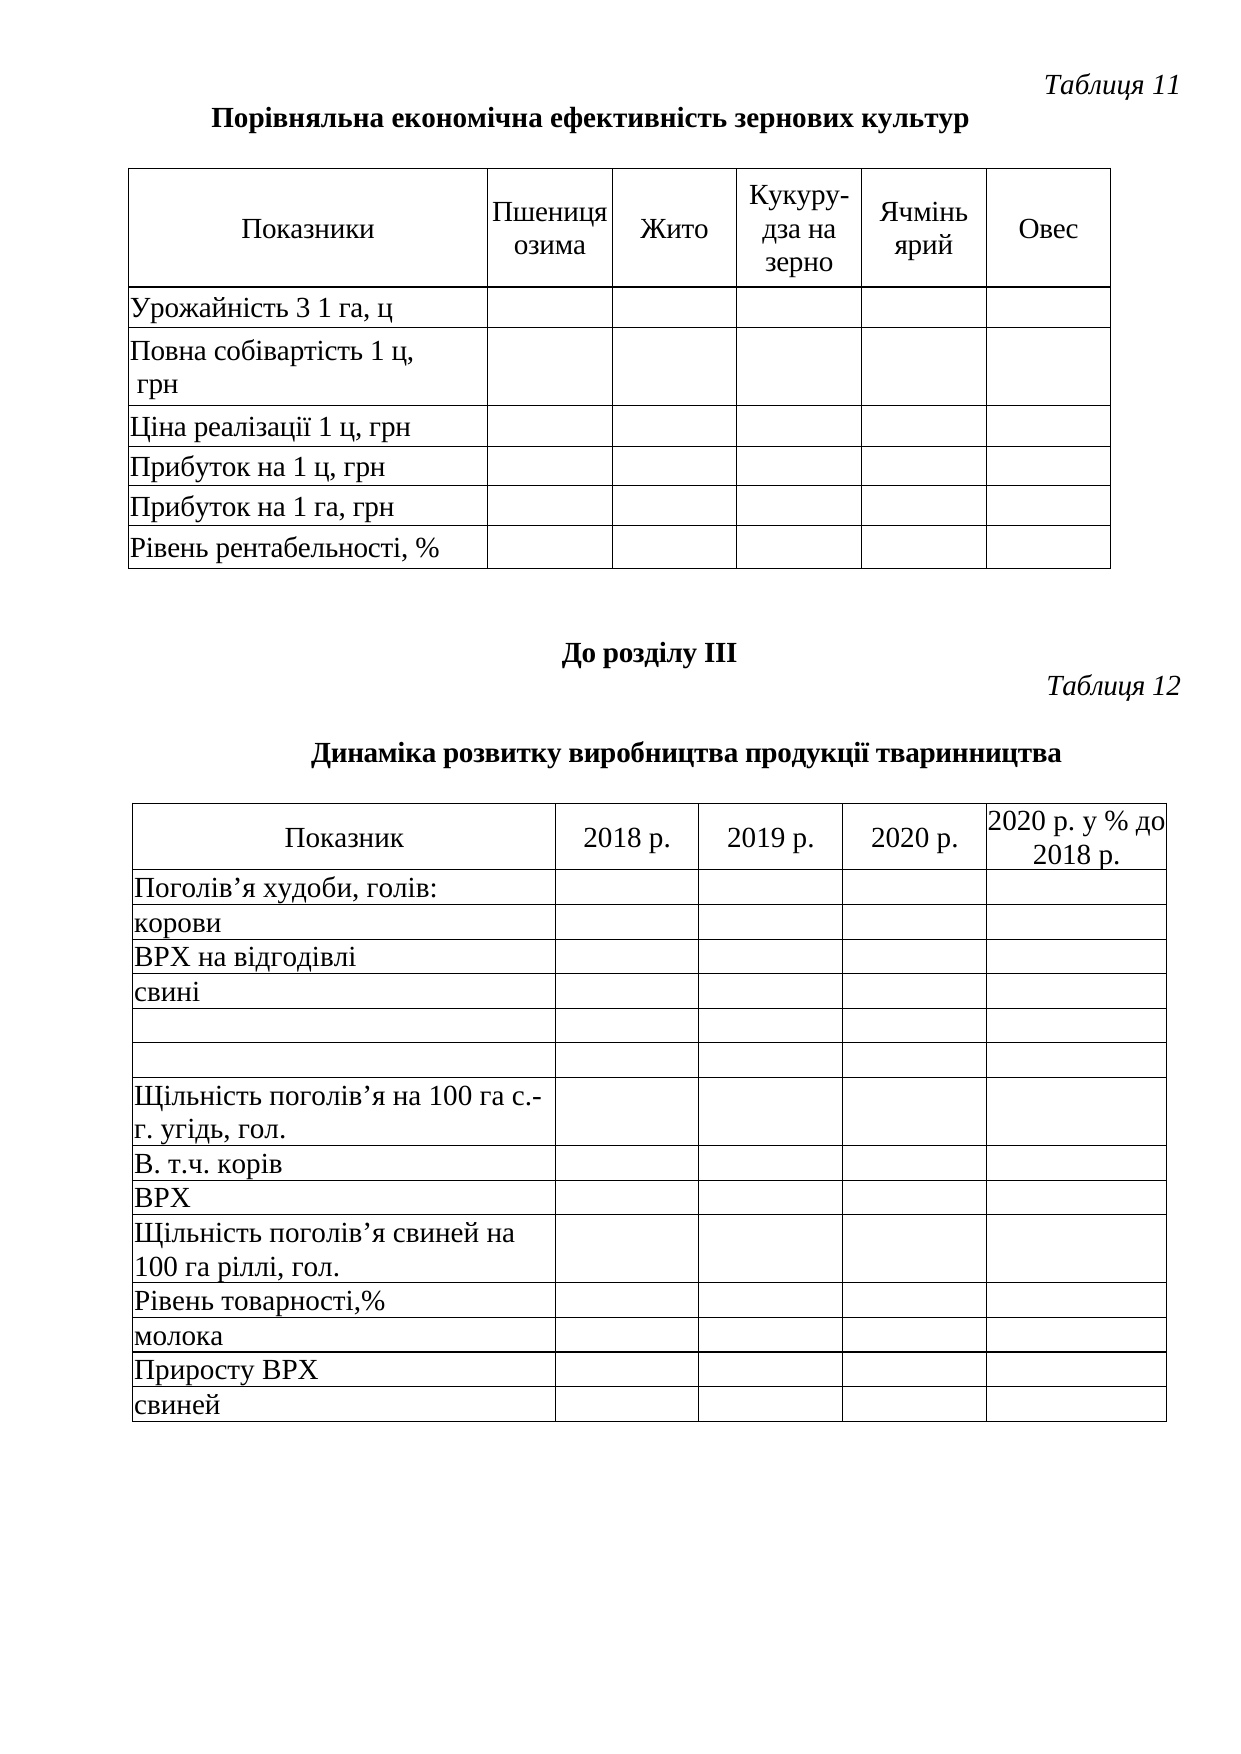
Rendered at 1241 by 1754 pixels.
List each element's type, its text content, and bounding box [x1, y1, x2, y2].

table_cell [737, 526, 861, 568]
table_header 2020 р. у % до 2018 р. [987, 804, 1166, 869]
table_header Показник [133, 804, 555, 869]
table_cell [556, 1283, 698, 1317]
table_cell [556, 940, 698, 973]
table_cell [699, 1215, 842, 1282]
text Таблиця 12 [0, 668, 1181, 702]
table_cell [987, 1043, 1166, 1077]
table_cell [843, 1009, 986, 1042]
table_cell [987, 940, 1166, 973]
table_cell [488, 328, 612, 405]
table_header 2019 р. [699, 804, 842, 869]
table_cell Рівень рентабельності, % [129, 526, 487, 568]
table_cell [133, 1009, 555, 1042]
table_cell [843, 1181, 986, 1214]
table_header 2018 р. [556, 804, 698, 869]
table_cell [987, 1353, 1166, 1386]
table_cell [843, 974, 986, 1008]
table_cell [987, 1181, 1166, 1214]
table_cell [556, 1146, 698, 1179]
table_cell [987, 1387, 1166, 1421]
table_cell [843, 1215, 986, 1282]
table_cell [987, 974, 1166, 1008]
table_cell [987, 870, 1166, 904]
table_cell [987, 1146, 1166, 1179]
table_cell [987, 1283, 1166, 1317]
table_cell [699, 1146, 842, 1179]
text Порівняльна економічна ефективність зернових культур [0, 101, 1181, 134]
table_cell Урожайність 3 1 га, ц [129, 288, 487, 327]
table_cell [613, 526, 736, 568]
table_cell Прибуток на 1 ц, грн [129, 447, 487, 485]
table_cell [613, 406, 736, 446]
table_header Кукуру- дза на зерно [737, 169, 861, 286]
table_cell [488, 526, 612, 568]
table_cell [699, 905, 842, 938]
table_cell ВРХ на відгодівлі [133, 940, 555, 973]
text Динаміка розвитку виробництва продукції тваринництва [0, 735, 1181, 769]
table_cell [699, 1283, 842, 1317]
table_cell [556, 1043, 698, 1077]
table_cell [556, 974, 698, 1008]
table_cell [737, 447, 861, 485]
table_cell [987, 1318, 1166, 1351]
table_cell [556, 1387, 698, 1421]
table_cell молока [133, 1318, 555, 1351]
table_header Овес [987, 169, 1110, 286]
table_cell [556, 1181, 698, 1214]
table_cell [862, 486, 986, 525]
table_cell [488, 447, 612, 485]
table_cell Повна собівартість 1 ц, грн [129, 328, 487, 405]
table_cell Щільність поголів’я свиней на 100 га ріллі, гол. [133, 1215, 555, 1282]
table_cell [987, 1078, 1166, 1145]
table_cell [556, 905, 698, 938]
table_cell [699, 974, 842, 1008]
table_cell [699, 1353, 842, 1386]
table_cell [862, 447, 986, 485]
table_cell [488, 486, 612, 525]
table_cell ВРХ [133, 1181, 555, 1214]
table_cell [556, 1318, 698, 1351]
table_cell [843, 1043, 986, 1077]
table_cell [737, 288, 861, 327]
table_cell [556, 870, 698, 904]
table_cell [987, 406, 1110, 446]
table_cell [862, 288, 986, 327]
table_cell [862, 406, 986, 446]
table_cell [737, 486, 861, 525]
table_cell Прибуток на 1 га, грн [129, 486, 487, 525]
table_cell [843, 1318, 986, 1351]
table_cell [699, 1318, 842, 1351]
table_cell Приросту ВРХ [133, 1353, 555, 1386]
table_cell [613, 288, 736, 327]
table_cell свиней [133, 1387, 555, 1421]
table_cell [987, 486, 1110, 525]
table_cell Рівень товарності,% [133, 1283, 555, 1317]
table_cell [556, 1353, 698, 1386]
table_cell [488, 288, 612, 327]
text Таблиця 11 [0, 67, 1181, 101]
table_cell [843, 1387, 986, 1421]
table_cell [862, 526, 986, 568]
table_cell [843, 1353, 986, 1386]
table_cell Ціна реалізації 1 ц, грн [129, 406, 487, 446]
table_cell [987, 1009, 1166, 1042]
table_header Жито [613, 169, 736, 286]
table_cell [613, 328, 736, 405]
table_header Ячмінь ярий [862, 169, 986, 286]
table_header Показники [129, 169, 487, 286]
table_cell [556, 1078, 698, 1145]
table_cell [488, 406, 612, 446]
table_cell [699, 1078, 842, 1145]
table_cell Щільність поголів’я на 100 га с.-г. угідь, гол. [133, 1078, 555, 1145]
table_cell [987, 1215, 1166, 1282]
table_cell [843, 870, 986, 904]
table_cell В. т.ч. корів [133, 1146, 555, 1179]
text До розділу III [0, 635, 1181, 668]
table_cell [699, 870, 842, 904]
table_cell [987, 526, 1110, 568]
table_cell [133, 1043, 555, 1077]
table_cell [987, 288, 1110, 327]
table_cell [699, 1009, 842, 1042]
table_cell [987, 447, 1110, 485]
table_cell [843, 1146, 986, 1179]
table_cell [699, 1387, 842, 1421]
table_cell [843, 905, 986, 938]
table_cell [613, 447, 736, 485]
table_cell [613, 486, 736, 525]
table_header Пшениця озима [488, 169, 612, 286]
table_cell свині [133, 974, 555, 1008]
table_cell [699, 940, 842, 973]
table_cell [737, 328, 861, 405]
table_cell [843, 1078, 986, 1145]
table_cell Поголів’я худоби, голів: [133, 870, 555, 904]
table_cell [737, 406, 861, 446]
table_cell [843, 1283, 986, 1317]
table_cell [699, 1043, 842, 1077]
table_cell [862, 328, 986, 405]
table_cell [556, 1009, 698, 1042]
table_cell [987, 328, 1110, 405]
table_cell [843, 940, 986, 973]
table_cell [556, 1215, 698, 1282]
table_cell [699, 1181, 842, 1214]
table_header 2020 р. [843, 804, 986, 869]
table_cell корови [133, 905, 555, 938]
table_cell [987, 905, 1166, 938]
